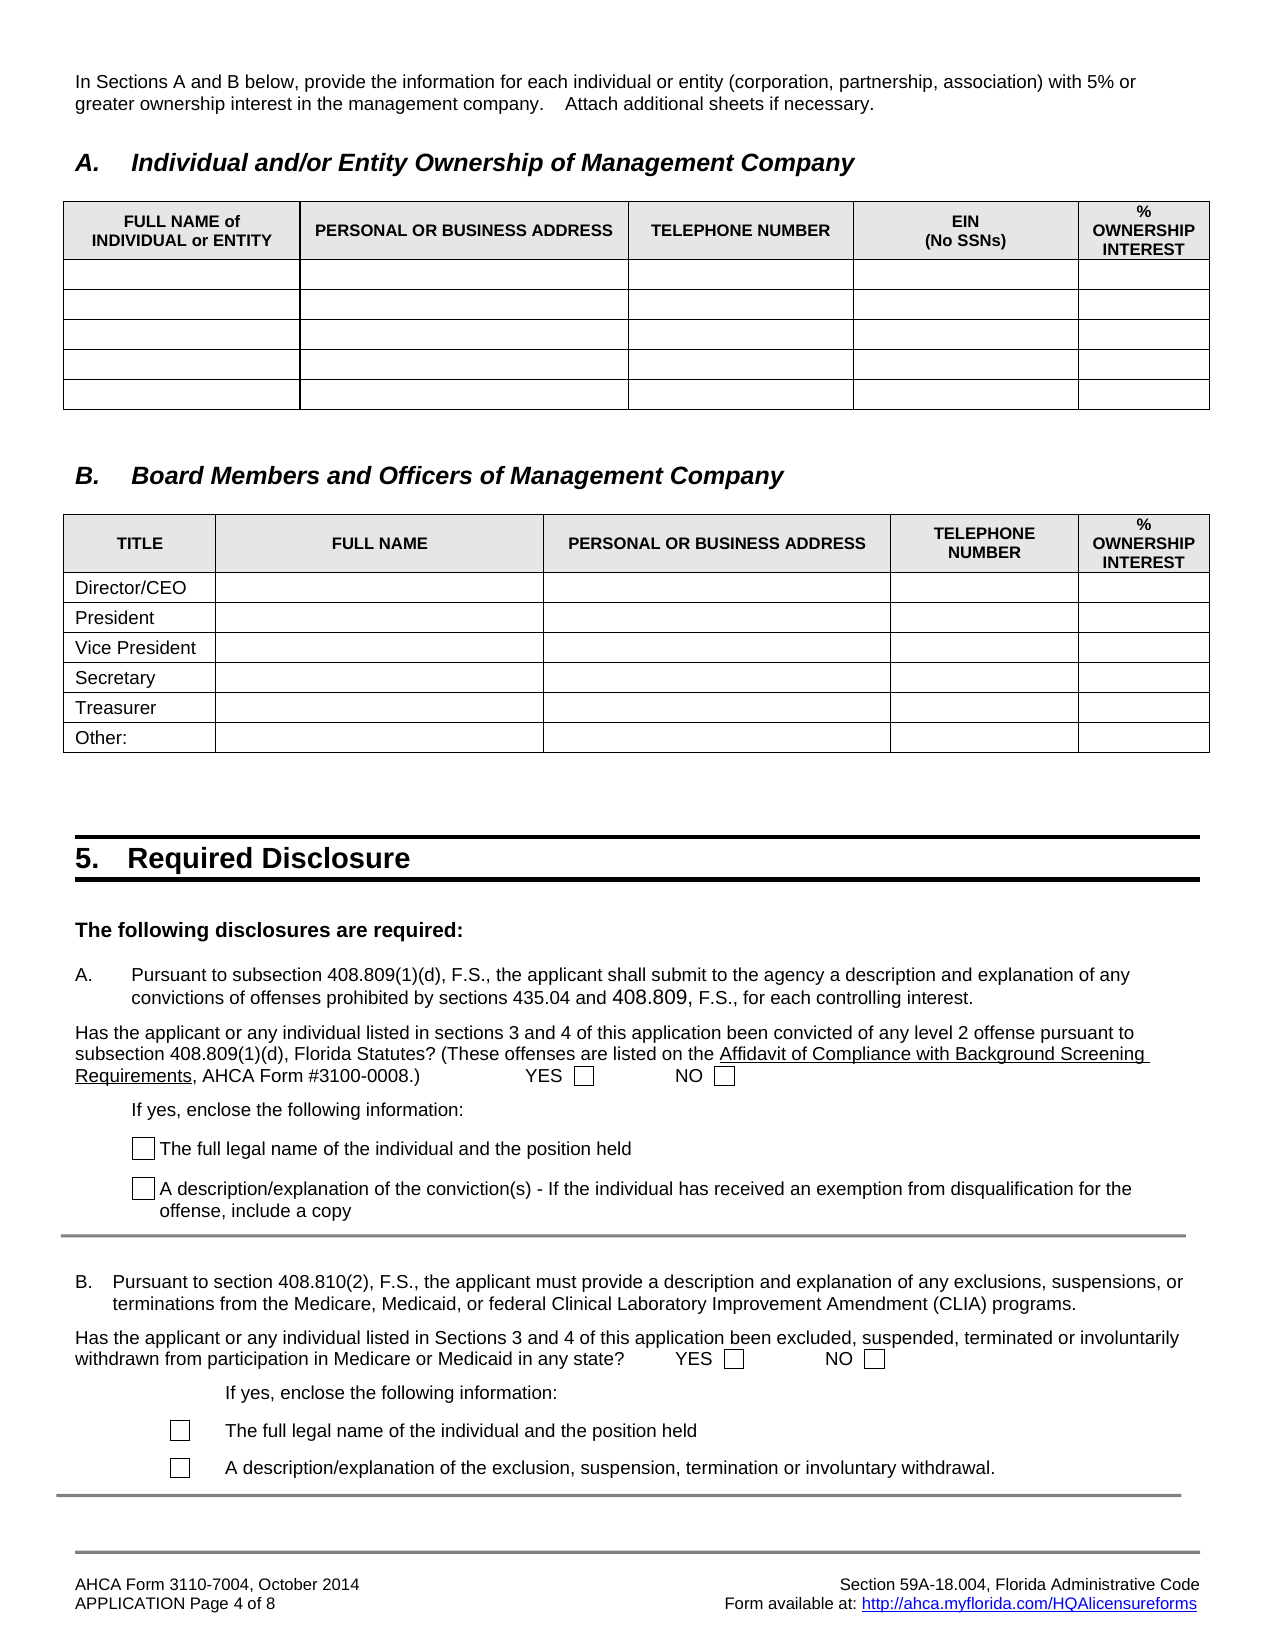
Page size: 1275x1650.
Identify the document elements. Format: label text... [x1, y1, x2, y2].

table_cell [544, 633, 890, 662]
table_cell [544, 603, 890, 632]
table_header PERSONAL OR BUSINESS ADDRESS [301, 202, 628, 259]
table_cell [854, 320, 1078, 349]
table_cell [64, 350, 299, 379]
table_cell [629, 380, 853, 409]
table_cell President [64, 603, 215, 632]
table_cell [1079, 260, 1209, 289]
table_cell [216, 693, 543, 722]
table_cell [1079, 723, 1209, 752]
table_cell [629, 350, 853, 379]
table_cell [1079, 573, 1209, 602]
table_cell [891, 633, 1078, 662]
text The full legal name of the individual and the position held [131, 1136, 1200, 1160]
table_cell [1079, 603, 1209, 632]
table_cell [629, 260, 853, 289]
table_cell [216, 723, 543, 752]
table_cell [1079, 380, 1209, 409]
text A description/explanation of the exclusion, suspension, termination or involuntary withdrawal. [169, 1457, 1200, 1478]
table_cell [891, 573, 1078, 602]
table_cell [301, 260, 628, 289]
table_cell [301, 320, 628, 349]
table_header FULL NAME of INDIVIDUAL or ENTITY [64, 202, 299, 259]
table_cell [629, 320, 853, 349]
table_cell [891, 603, 1078, 632]
text The full legal name of the individual and the position held [169, 1419, 1200, 1441]
table_cell [216, 633, 543, 662]
table_cell [891, 663, 1078, 692]
table_cell [1079, 663, 1209, 692]
text Has the applicant or any individual listed in sections 3 and 4 of this application been convicted of any level 2 offense pursuant to subsection 408.809(1)(d), Florida Statutes? (These offenses are listed on the Affidavit of Compliance with Background Screening Requirements, AHCA Form #3100-0008.) YES NO [75, 1022, 1200, 1086]
table_cell [64, 380, 299, 409]
table_cell [1079, 350, 1209, 379]
table_cell [301, 350, 628, 379]
table_header TELEPHONE NUMBER [629, 202, 853, 259]
table_cell Other: [64, 723, 215, 752]
table_cell [216, 663, 543, 692]
table_header TELEPHONE NUMBER [891, 515, 1078, 572]
table_cell [64, 260, 299, 289]
table_cell [854, 350, 1078, 379]
table_cell [1079, 290, 1209, 319]
table_cell [301, 290, 628, 319]
text Has the applicant or any individual listed in Sections 3 and 4 of this application been excluded, suspended, terminated or involuntarily withdrawn from participation in Medicare or Medicaid in any state? YES NO [75, 1326, 1200, 1369]
table_cell [544, 663, 890, 692]
table_cell [216, 603, 543, 632]
table_cell [301, 380, 628, 409]
text A. Individual and/or Entity Ownership of Management Company [75, 148, 1200, 177]
table_cell [1079, 693, 1209, 722]
table_cell Director/CEO [64, 573, 215, 602]
table_cell [854, 380, 1078, 409]
table_cell [891, 693, 1078, 722]
text B. Board Members and Officers of Management Company [75, 461, 1200, 489]
table_cell Treasurer [64, 693, 215, 722]
table_cell [854, 290, 1078, 319]
table_cell [891, 723, 1078, 752]
table_cell [1079, 633, 1209, 662]
list Pursuant to subsection 408.809(1)(d), F.S., the applicant shall submit to the agency a description and explanation of any convictions of offenses prohibited by sections 435.04 and 408.809, F.S., for each controlling interest. [75, 963, 1200, 1009]
table_cell [854, 260, 1078, 289]
table_cell [544, 723, 890, 752]
table_header PERSONAL OR BUSINESS ADDRESS [544, 515, 890, 572]
text If yes, enclose the following information: [131, 1382, 1200, 1404]
table_cell [544, 693, 890, 722]
table_cell [629, 290, 853, 319]
table_cell [1079, 320, 1209, 349]
table_header EIN (No SSNs) [854, 202, 1078, 259]
text In Sections A and B below, provide the information for each individual or entity (corporation, partnership, association) with 5% or greater ownership interest in the management company. Attach additional sheets if necessary. [75, 71, 1200, 114]
text If yes, enclose the following information: [131, 1099, 1200, 1120]
table_header % OWNERSHIP INTEREST [1079, 202, 1209, 259]
table_header TITLE [64, 515, 215, 572]
text The following disclosures are required: [75, 918, 1200, 942]
table_cell [64, 320, 299, 349]
table_cell [64, 290, 299, 319]
table_cell Vice President [64, 633, 215, 662]
list Pursuant to section 408.810(2), F.S., the applicant must provide a description and explanation of any exclusions, suspensions, or terminations from the Medicare, Medicaid, or federal Clinical Laboratory Improvement Amendment (CLIA) programs. [75, 1271, 1200, 1314]
table_header FULL NAME [216, 515, 543, 572]
table_cell [544, 573, 890, 602]
text 5. Required Disclosure [75, 839, 1200, 877]
table_cell Secretary [64, 663, 215, 692]
text A description/explanation of the conviction(s) - If the individual has received an exemption from disqualification for the offense, include a copy [131, 1176, 1200, 1222]
table_header % OWNERSHIP INTEREST [1079, 515, 1209, 572]
table_cell [216, 573, 543, 602]
